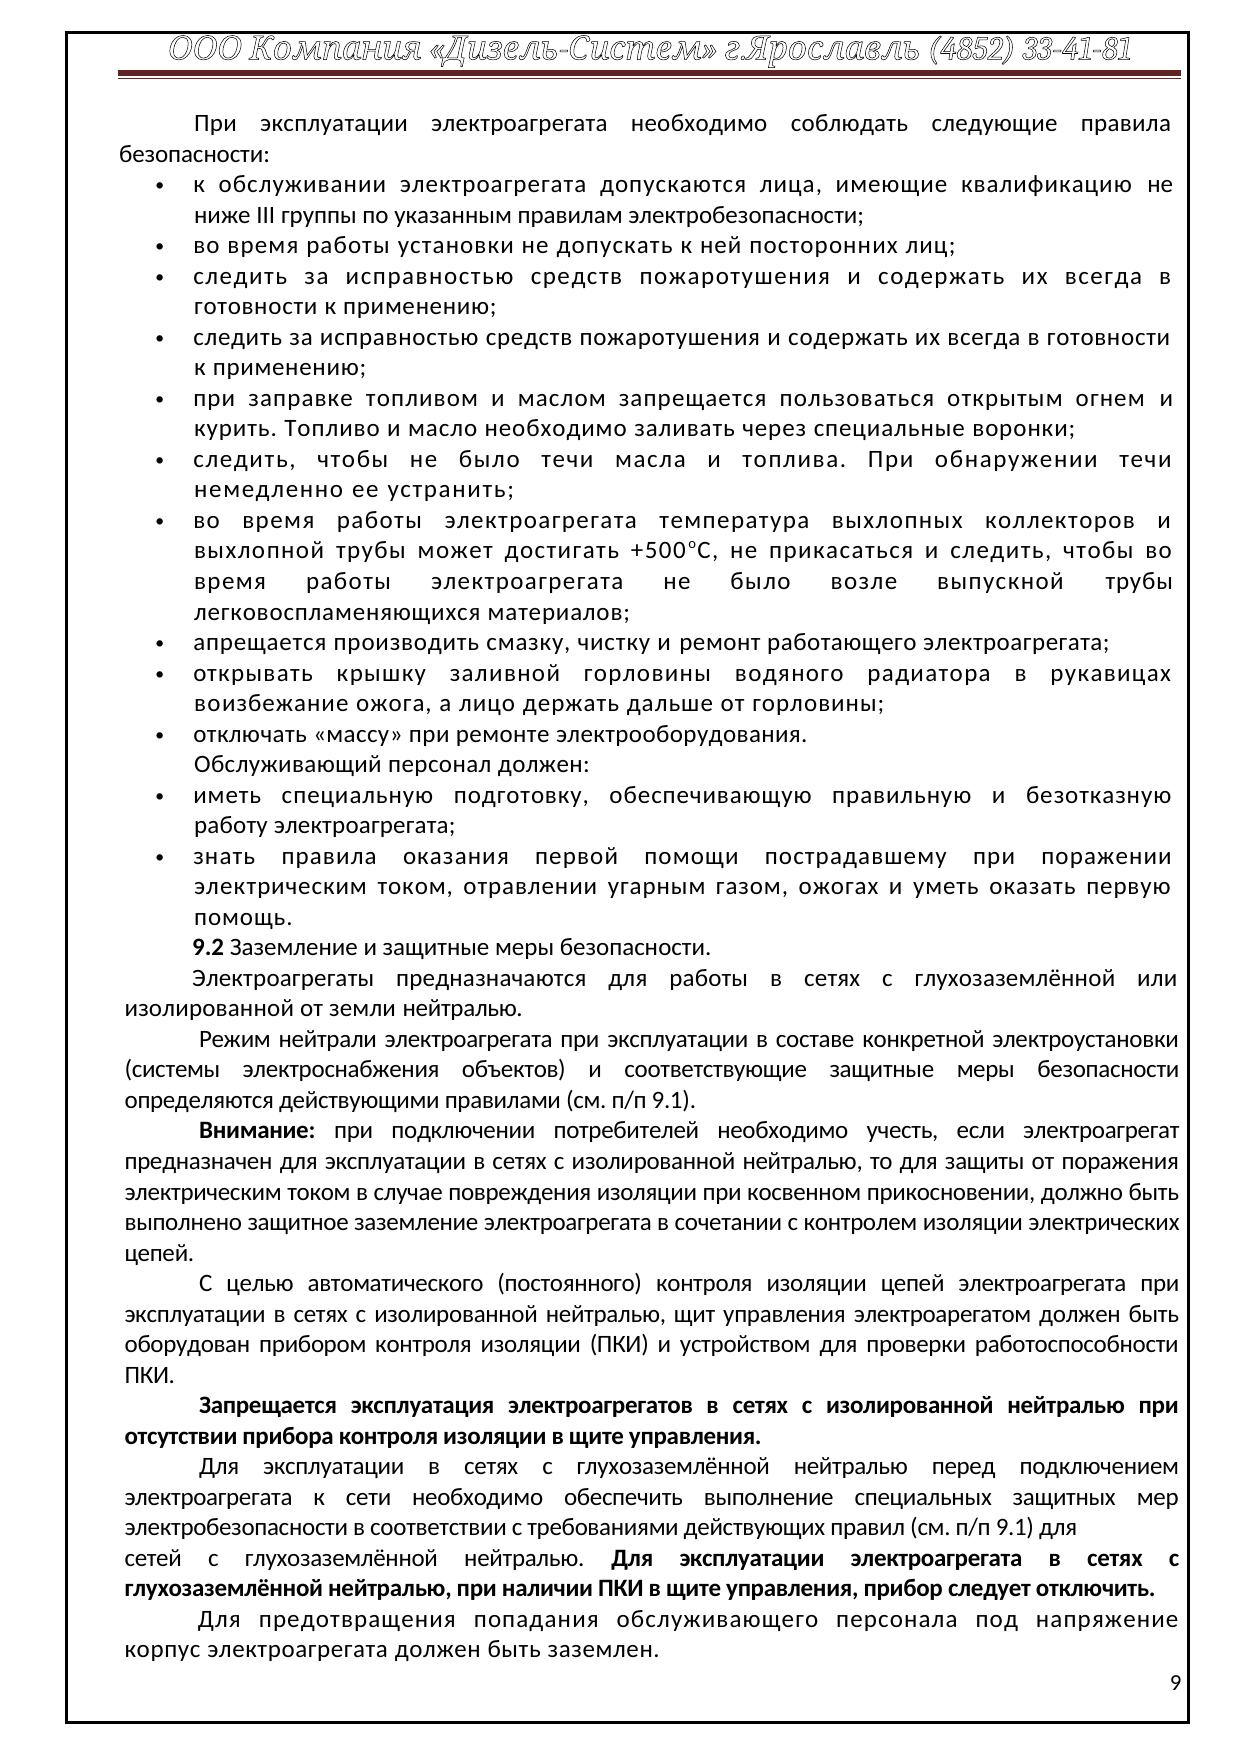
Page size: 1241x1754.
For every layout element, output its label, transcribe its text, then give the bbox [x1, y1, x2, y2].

text При эксплуатации электроагрегата необходимо соблюдать следующие правила безопасности: [119, 107, 1173, 168]
list к обслуживании электроагрегата допускаются лица, имеющие квалификацию не ниже III группы по указанным правилам электробезопасности; [156, 168, 1173, 229]
list знать правила оказания первой помощи пострадавшему при поражении электрическим током, отравлении угарным газом, ожогах и уметь оказать первую помощь. [156, 840, 1173, 931]
list во время работы электроагрегата температура выхлопных коллекторов и выхлопной трубы может достигать +500оС, не прикасаться и следить, чтобы во время работы электроагрегата не было возле выпускной трубы легковоспламеняющихся материалов; [156, 504, 1173, 626]
text Режим нейтрали электроагрегата при эксплуатации в составе конкретной электроустановки (системы электроснабжения объектов) и соответствующие защитные меры безопасности определяются действующими правилами (см. п/п 9.1). [124, 1023, 1179, 1114]
text Обслуживающий персонал должен: [194, 748, 1173, 779]
list следить за исправностью средств пожаротушения и содержать их всегда в готовности к применению; [156, 321, 1173, 382]
text Электроагрегаты предназначаются для работы в сетях с глухозаземлённой или изолированной от земли нейтралью. [124, 962, 1179, 1023]
text Внимание: при подключении потребителей необходимо учесть, если электроагрегат предназначен для эксплуатации в сетях с изолированной нейтралью, то для защиты от поражения электрическим током в случае повреждения изоляции при косвенном прикосновении, должно быть выполнено защитное заземление электроагрегата в сочетании с контролем изоляции электрических цепей. [124, 1114, 1179, 1267]
text Для эксплуатации в сетях с глухозаземлённой нейтралью перед подключением электроагрегата к сети необходимо обеспечить выполнение специальных защитных мер электробезопасности в соответствии с требованиями действующих правил (см. п/п 9.1) для [124, 1450, 1179, 1542]
list иметь специальную подготовку, обеспечивающую правильную и безотказную работу электроагрегата; [156, 779, 1173, 840]
list следить за исправностью средств пожаротушения и содержать их всегда в готовности к применению; [156, 260, 1173, 321]
list отключать «массу» при ремонте электрооборудования. [156, 718, 1173, 748]
text Запрещается эксплуатация электроагрегатов в сетях с изолированной нейтралью при отсутствии прибора контроля изоляции в щите управления. [124, 1389, 1179, 1450]
list открывать крышку заливной горловины водяного радиатора в рукавицах воизбежание ожога, а лицо держать дальше от горловины; [156, 657, 1173, 718]
list следить, чтобы не было течи масла и топлива. При обнаружении течи немедленно ее устранить; [156, 443, 1173, 504]
list во время работы установки не допускать к ней посторонних лиц; [156, 229, 1173, 260]
text С целью автоматического (постоянного) контроля изоляции цепей электроагрегата при эксплуатации в сетях с изолированной нейтралью, щит управления электроарегатом должен быть оборудован прибором контроля изоляции (ПКИ) и устройством для проверки работоспособности ПКИ. [124, 1267, 1179, 1389]
list при заправке топливом и маслом запрещается пользоваться открытым огнем и курить. Топливо и масло необходимо заливать через специальные воронки; [156, 382, 1173, 443]
list апрещается производить смазку, чистку и ремонт работающего электроагрегата; [156, 626, 1173, 657]
text Для предотвращения попадания обслуживающего персонала под напряжение корпус электроагрегата должен быть заземлен. [124, 1603, 1180, 1664]
text 9.2 Заземление и защитные меры безопасности. [118, 931, 1181, 962]
text сетей с глухозаземлённой нейтралью. Для эксплуатации электроагрегата в сетях с глухозаземлённой нейтралью, при наличии ПКИ в щите управления, прибор следует отключить. [124, 1542, 1179, 1603]
